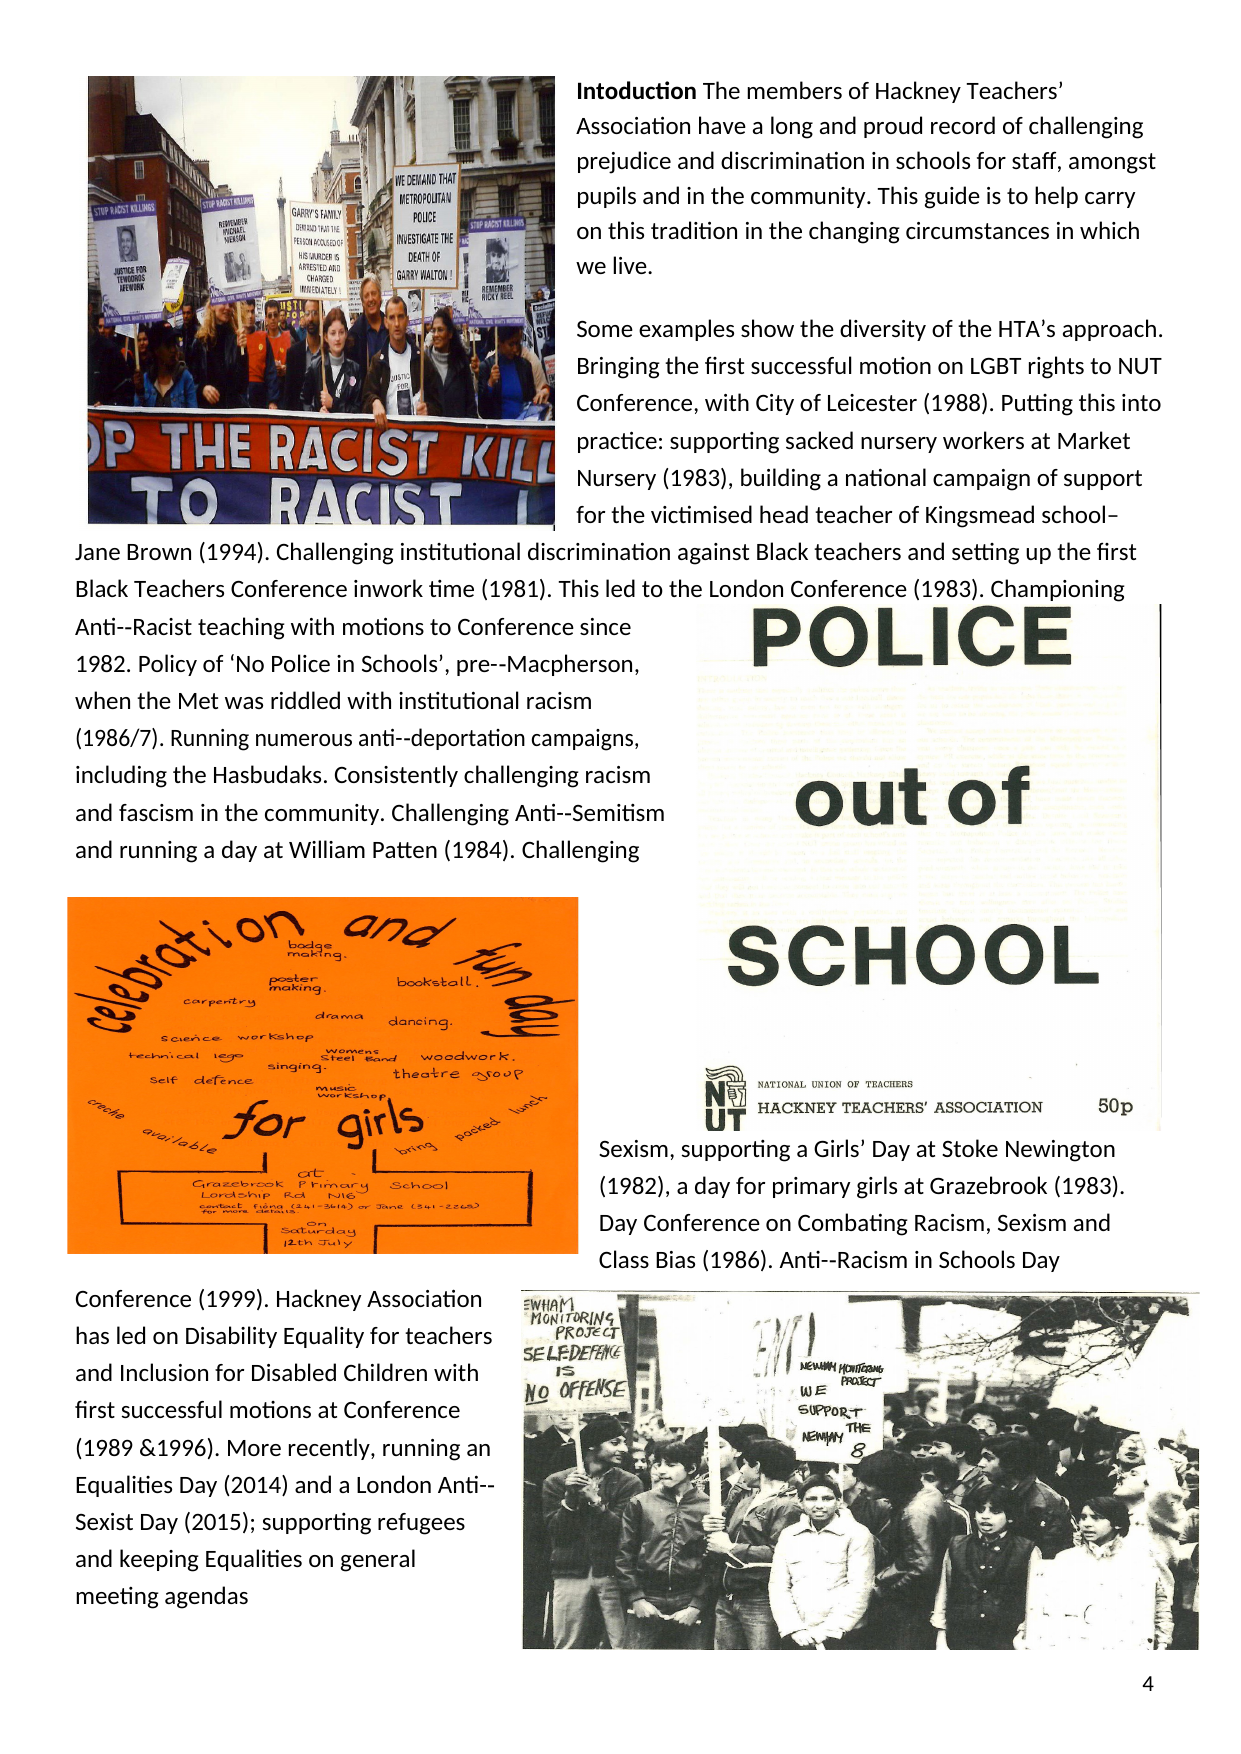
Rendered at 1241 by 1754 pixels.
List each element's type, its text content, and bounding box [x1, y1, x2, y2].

picture [79, 76, 557, 531]
text Some examples show the diversity of the HTA’s approach. Bringing the first successful motion on LGBT rights to NUT Conference, with City of Leicester (1988). Putting this into practice: supporting sacked nursery workers at Market Nursery (1983), building a national campaign of support for the victimised head teacher of Kingsmead school– [576, 313, 1167, 530]
text Sexism, supporting a Girls’ Day at Stoke Newington (1982), a day for primary girls at Grazebrook (1983). Day Conference on Combating Racism, Sexism and Class Bias (1986). Anti-­‐Racism in Schools Day [599, 1133, 1129, 1275]
picture [67, 897, 580, 1254]
text 1982. Policy of ‘No Police in Schools’, pre-­‐Macpherson, when the Met was riddled with institutional racism (1986/7). Running numerous anti-­‐deportation campaigns, including the Hasbudaks. Consistently challenging racism and fascism in the community. Challenging Anti-­‐Semitism and running a day at William Patten (1984). Challenging [75, 648, 675, 864]
text Jane Brown (1994). Challenging institutional discrimination against Black teachers and setting up the first Black Teachers Conference inwork time (1981). This led to the London Conference (1983). Championing Anti-­‐Racist teaching with motions to Conference since [75, 536, 1144, 641]
picture [521, 1290, 1200, 1650]
text Intoduction The members of Hackney Teachers’ Association have a long and proud record of challenging prejudice and discrimination in schools for staff, amongst pupils and in the community. This guide is to help carry on this tradition in the changing circumstances in which we live. [576, 75, 1161, 281]
picture [696, 604, 1162, 1131]
text Conference (1999). Hackney Association has led on Disability Equality for teachers and Inclusion for Disabled Children with first successful motions at Conference (1989 &1996). More recently, running an Equalities Day (2014) and a London Anti-­‐ Sexist Day (2015); supporting refugees and keeping Equalities on general meeting agendas [75, 1283, 495, 1611]
